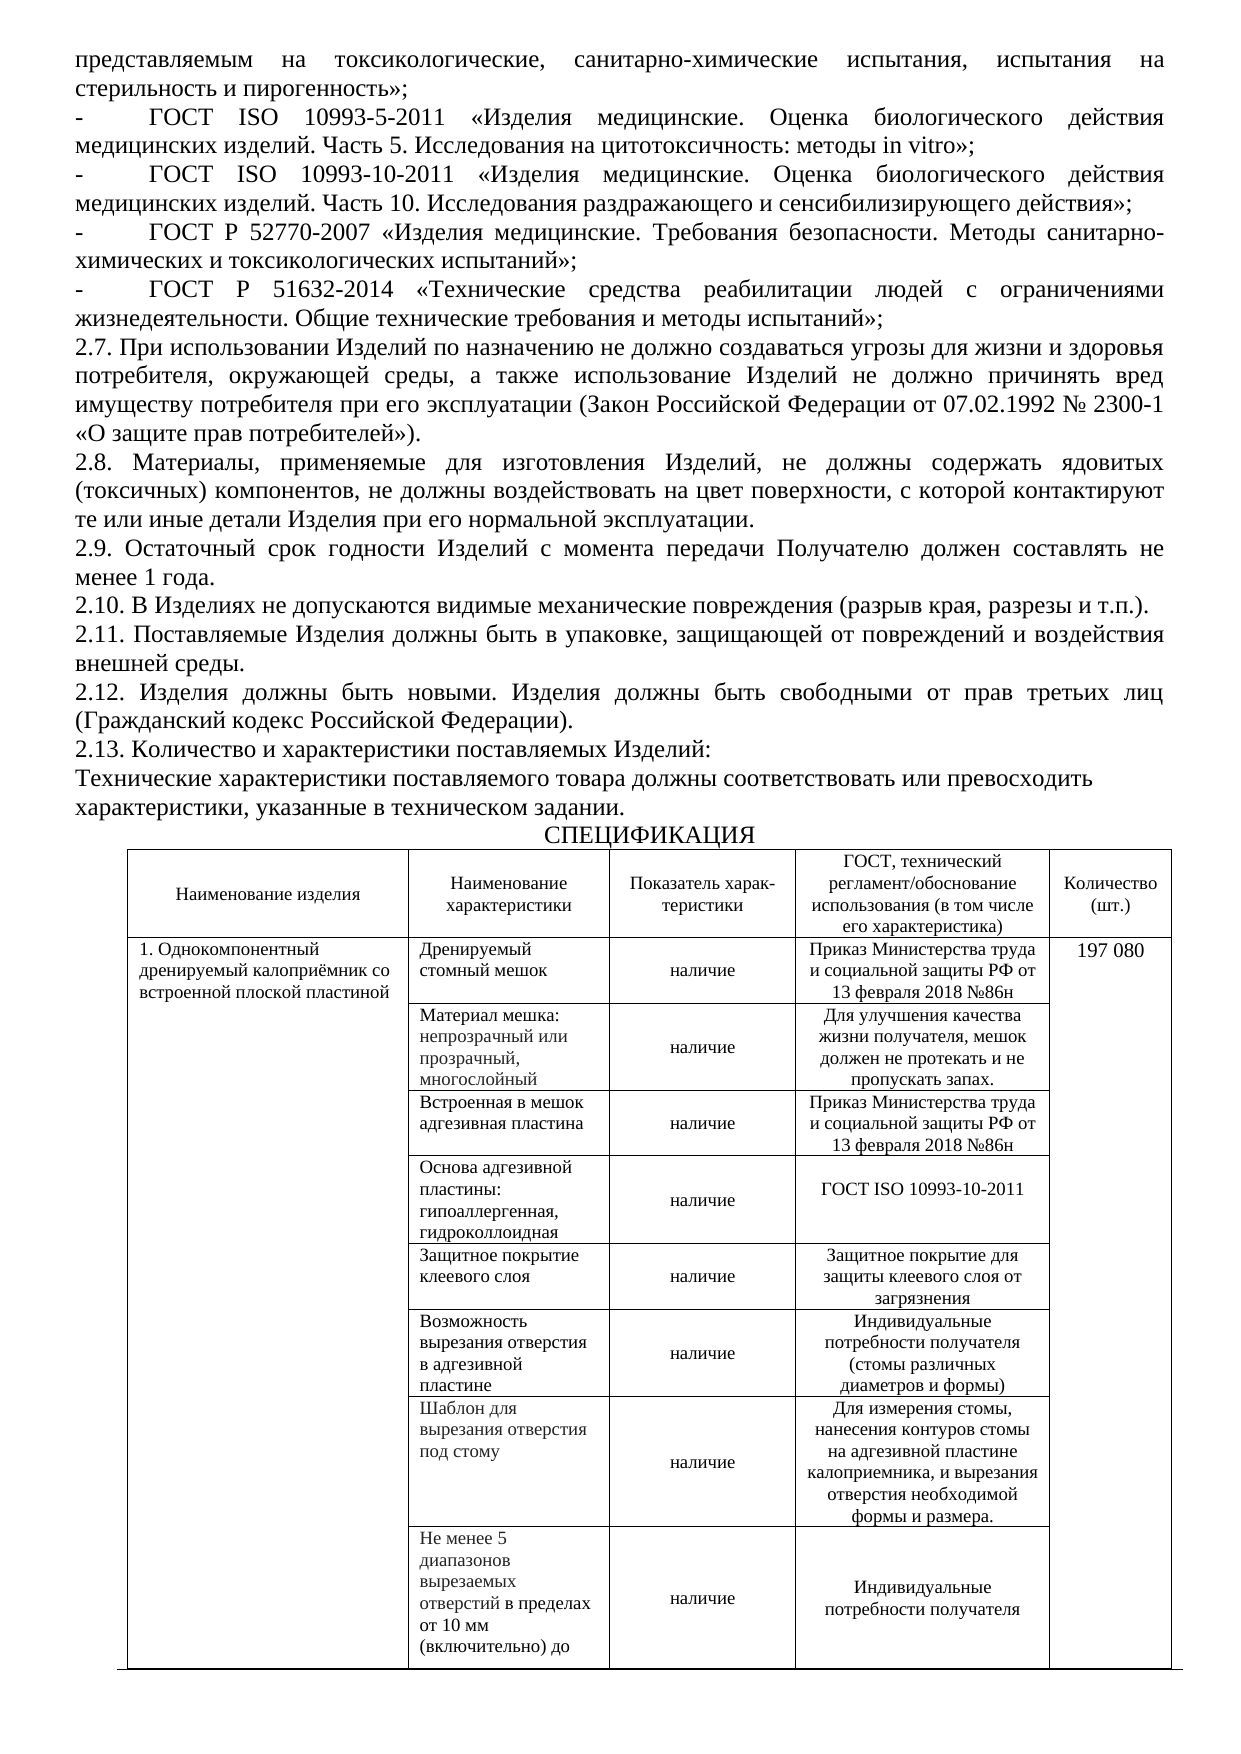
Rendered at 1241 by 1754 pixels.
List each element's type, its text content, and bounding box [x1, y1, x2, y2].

text 2.8. Материалы, применяемые для изготовления Изделий, не должны содержать ядовитых (токсичных) компонентов, не должны воздействовать на цвет поверхности, с которой контактируют те или иные детали Изделия при его нормальной эксплуатации. [75, 447, 1165, 533]
text - ГОСТ Р 52770-2007 «Изделия медицинские. Требования безопасности. Методы санитарно-химических и токсикологических испытаний»; [75, 217, 1165, 274]
text - ГОСТ ISO 10993-10-2011 «Изделия медицинские. Оценка биологического действия медицинских изделий. Часть 10. Исследования раздражающего и сенсибилизирующего действия»; [75, 159, 1165, 217]
text 2.10. В Изделиях не допускаются видимые механические повреждения (разрыв края, разрезы и т.п.). [75, 591, 1165, 619]
text - ГОСТ Р 51632-2014 «Технические средства реабилитации людей с ограничениями жизнедеятельности. Общие технические требования и методы испытаний»; [75, 274, 1165, 332]
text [75, 44, 1165, 102]
text 2.9. Остаточный срок годности Изделий с момента передачи Получателю должен составлять не менее 1 года. [75, 533, 1165, 591]
text - ГОСТ ISO 10993-5-2011 «Изделия медицинские. Оценка биологического действия медицинских изделий. Часть 5. Исследования на цитотоксичность: методы in vitro»; [75, 102, 1165, 159]
text 2.13. Количество и характеристики поставляемых Изделий: [75, 734, 1165, 763]
text 2.11. Поставляемые Изделия должны быть в упаковке, защищающей от повреждений и воздействия внешней среды. [75, 619, 1165, 677]
text 2.7. При использовании Изделий по назначению не должно создаваться угрозы для жизни и здоровья потребителя, окружающей среды, а также использование Изделий не должно причинять вред имуществу потребителя при его эксплуатации (Закон Российской Федерации от 07.02.1992 № 2300-1 «О защите прав потребителей»). [75, 332, 1165, 447]
text 2.12. Изделия должны быть новыми. Изделия должны быть свободными от прав третьих лиц (Гражданский кодекс Российской Федерации). [75, 677, 1165, 734]
text Технические характеристики поставляемого товара должны соответствовать или превосходить характеристики, указанные в техническом задании. [75, 763, 1165, 821]
table_header СПЕЦИФИКАЦИЯ [117, 821, 1183, 1669]
